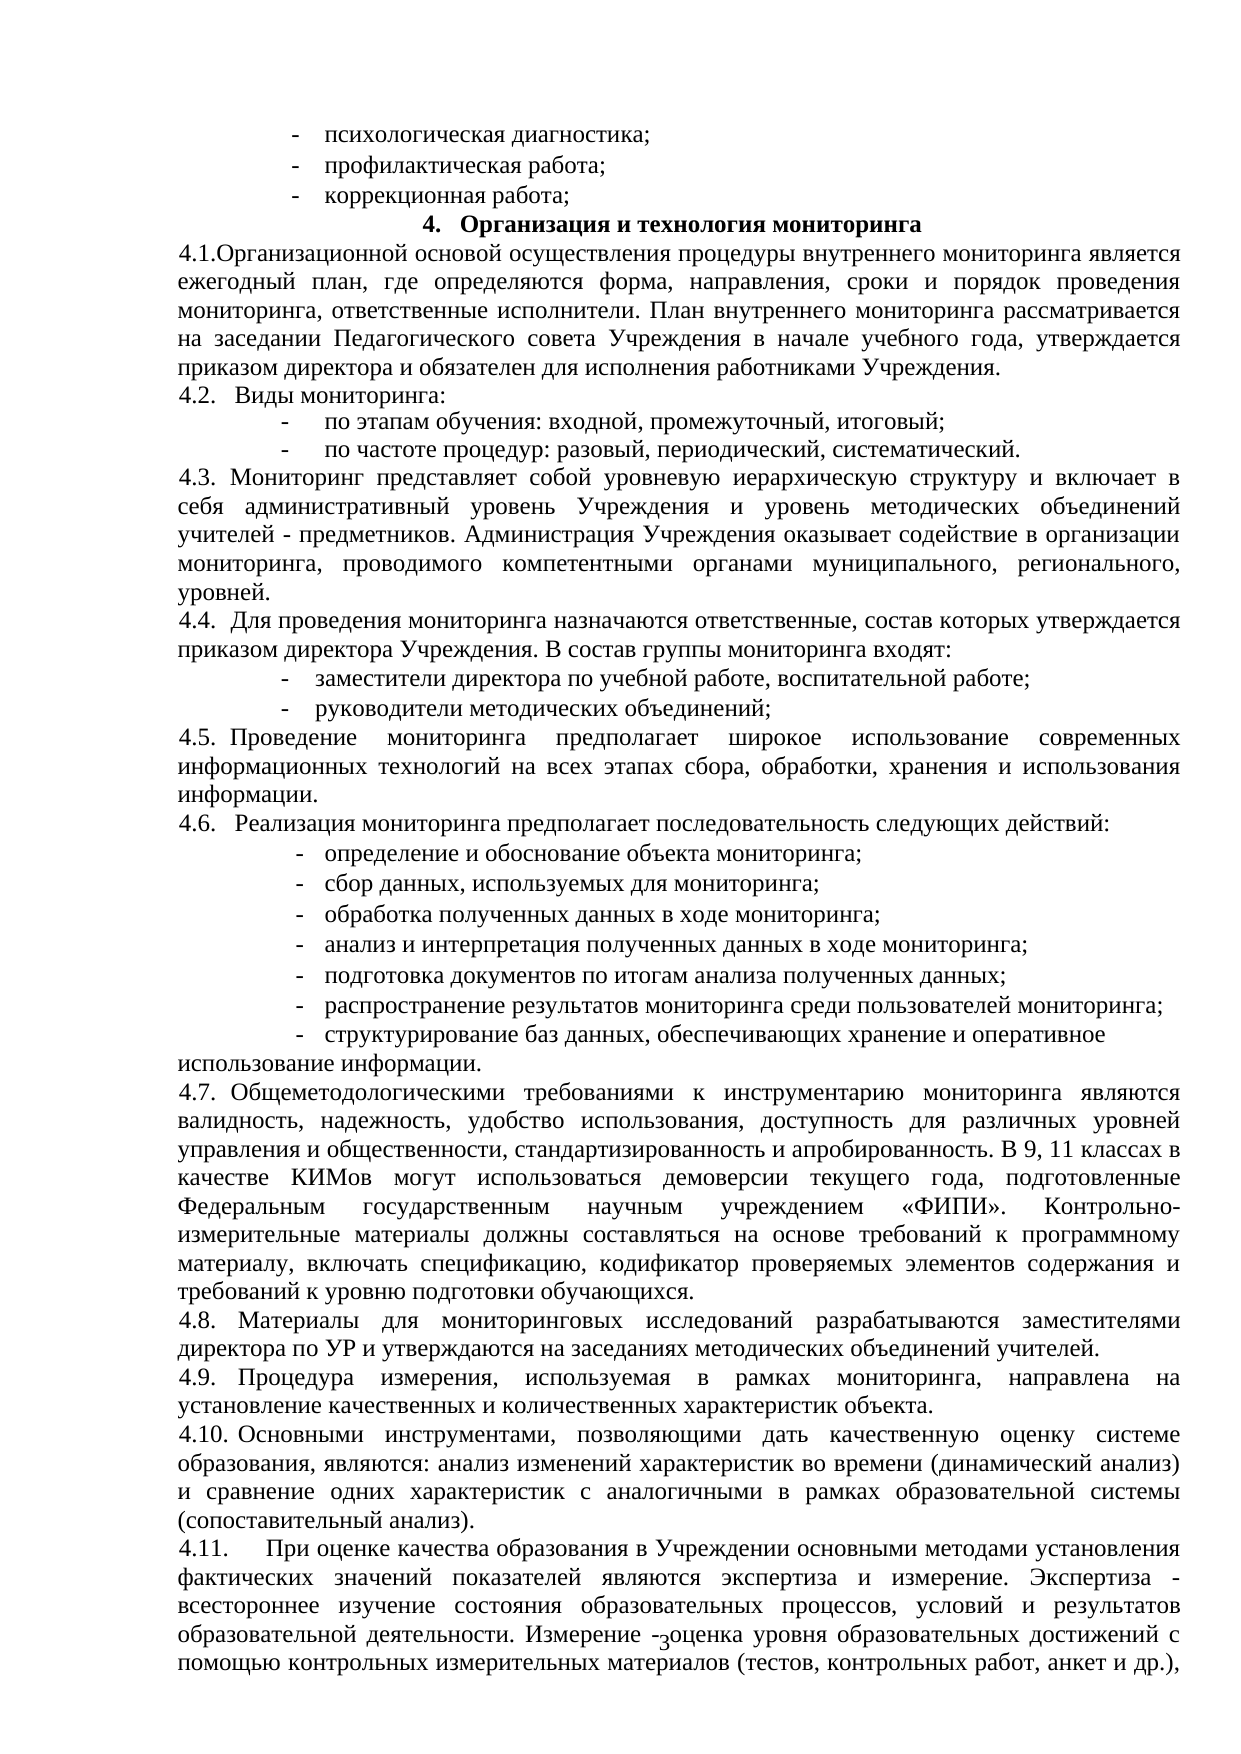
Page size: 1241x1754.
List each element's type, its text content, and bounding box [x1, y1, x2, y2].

list психологическая диагностика; [291, 118, 1181, 149]
list Материалы для мониторинговых исследований разрабатываются заместителями директора по УР и утверждаются на заседаниях методических объединений учителей. [177, 1306, 1181, 1363]
list подготовка документов по итогам анализа полученных данных; [177, 959, 1181, 989]
list профилактическая работа; [291, 149, 1181, 179]
text 4.1.Организационной основой осуществления процедуры внутреннего мониторинга является ежегодный план, где определяются форма, направления, сроки и порядок проведения мониторинга, ответственные исполнители. План внутреннего мониторинга рассматривается на заседании Педагогического совета Учреждения в начале учебного года, утверждается приказом директора и обязателен для исполнения работниками Учреждения. [177, 238, 1181, 381]
list распространение результатов мониторинга среди пользователей мониторинга; [177, 989, 1181, 1020]
list по частоте процедур: разовый, периодический, систематический. [177, 434, 1181, 463]
list Для проведения мониторинга назначаются ответственные, состав которых утверждается приказом директора Учреждения. В состав группы мониторинга входят: [177, 606, 1181, 663]
list сбор данных, используемых для мониторинга; [177, 867, 1181, 898]
list заместители директора по учебной работе, воспитательной работе; [177, 663, 1181, 693]
list коррекционная работа; [291, 179, 1181, 210]
list Виды мониторинга: [177, 381, 1181, 409]
list Мониторинг представляет собой уровневую иерархическую структуру и включает в себя административный уровень Учреждения и уровень методических объединений учителей - предметников. Администрация Учреждения оказывает содействие в организации мониторинга, проводимого компетентными органами муниципального, регионального, уровней. [177, 463, 1181, 606]
list структурирование баз данных, обеспечивающих хранение и оперативное использование информации. [177, 1020, 1181, 1077]
list Реализация мониторинга предполагает последовательность следующих действий: [177, 808, 1181, 837]
list руководители методических объединений; [177, 693, 1181, 723]
list Общеметодологическими требованиями к инструментарию мониторинга являются валидность, надежность, удобство использования, доступность для различных уровней управления и общественности, стандартизированность и апробированность. В 9, 11 классах в качестве КИМов могут использоваться демоверсии текущего года, подготовленные Федеральным государственным научным учреждением «ФИПИ». Контрольно-измерительные материалы должны составляться на основе требований к программному материалу, включать спецификацию, кодификатор проверяемых элементов содержания и требований к уровню подготовки обучающихся. [177, 1077, 1181, 1306]
list Проведение мониторинга предполагает широкое использование современных информационных технологий на всех этапах сбора, обработки, хранения и использования информации. [177, 723, 1181, 808]
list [177, 1534, 1181, 1677]
list Организация и технология мониторинга [422, 210, 1181, 238]
list определение и обоснование объекта мониторинга; [177, 837, 1181, 867]
list анализ и интерпретация полученных данных в ходе мониторинга; [177, 928, 1181, 959]
list Процедура измерения, используемая в рамках мониторинга, направлена на установление качественных и количественных характеристик объекта. [177, 1363, 1181, 1420]
list Основными инструментами, позволяющими дать качественную оценку системе образования, являются: анализ изменений характеристик во времени (динамический анализ) и сравнение одних характеристик с аналогичными в рамках образовательной системы (сопоставительный анализ). [177, 1420, 1181, 1534]
list по этапам обучения: входной, промежуточный, итоговый; [177, 409, 1181, 434]
list обработка полученных данных в ходе мониторинга; [177, 898, 1181, 928]
